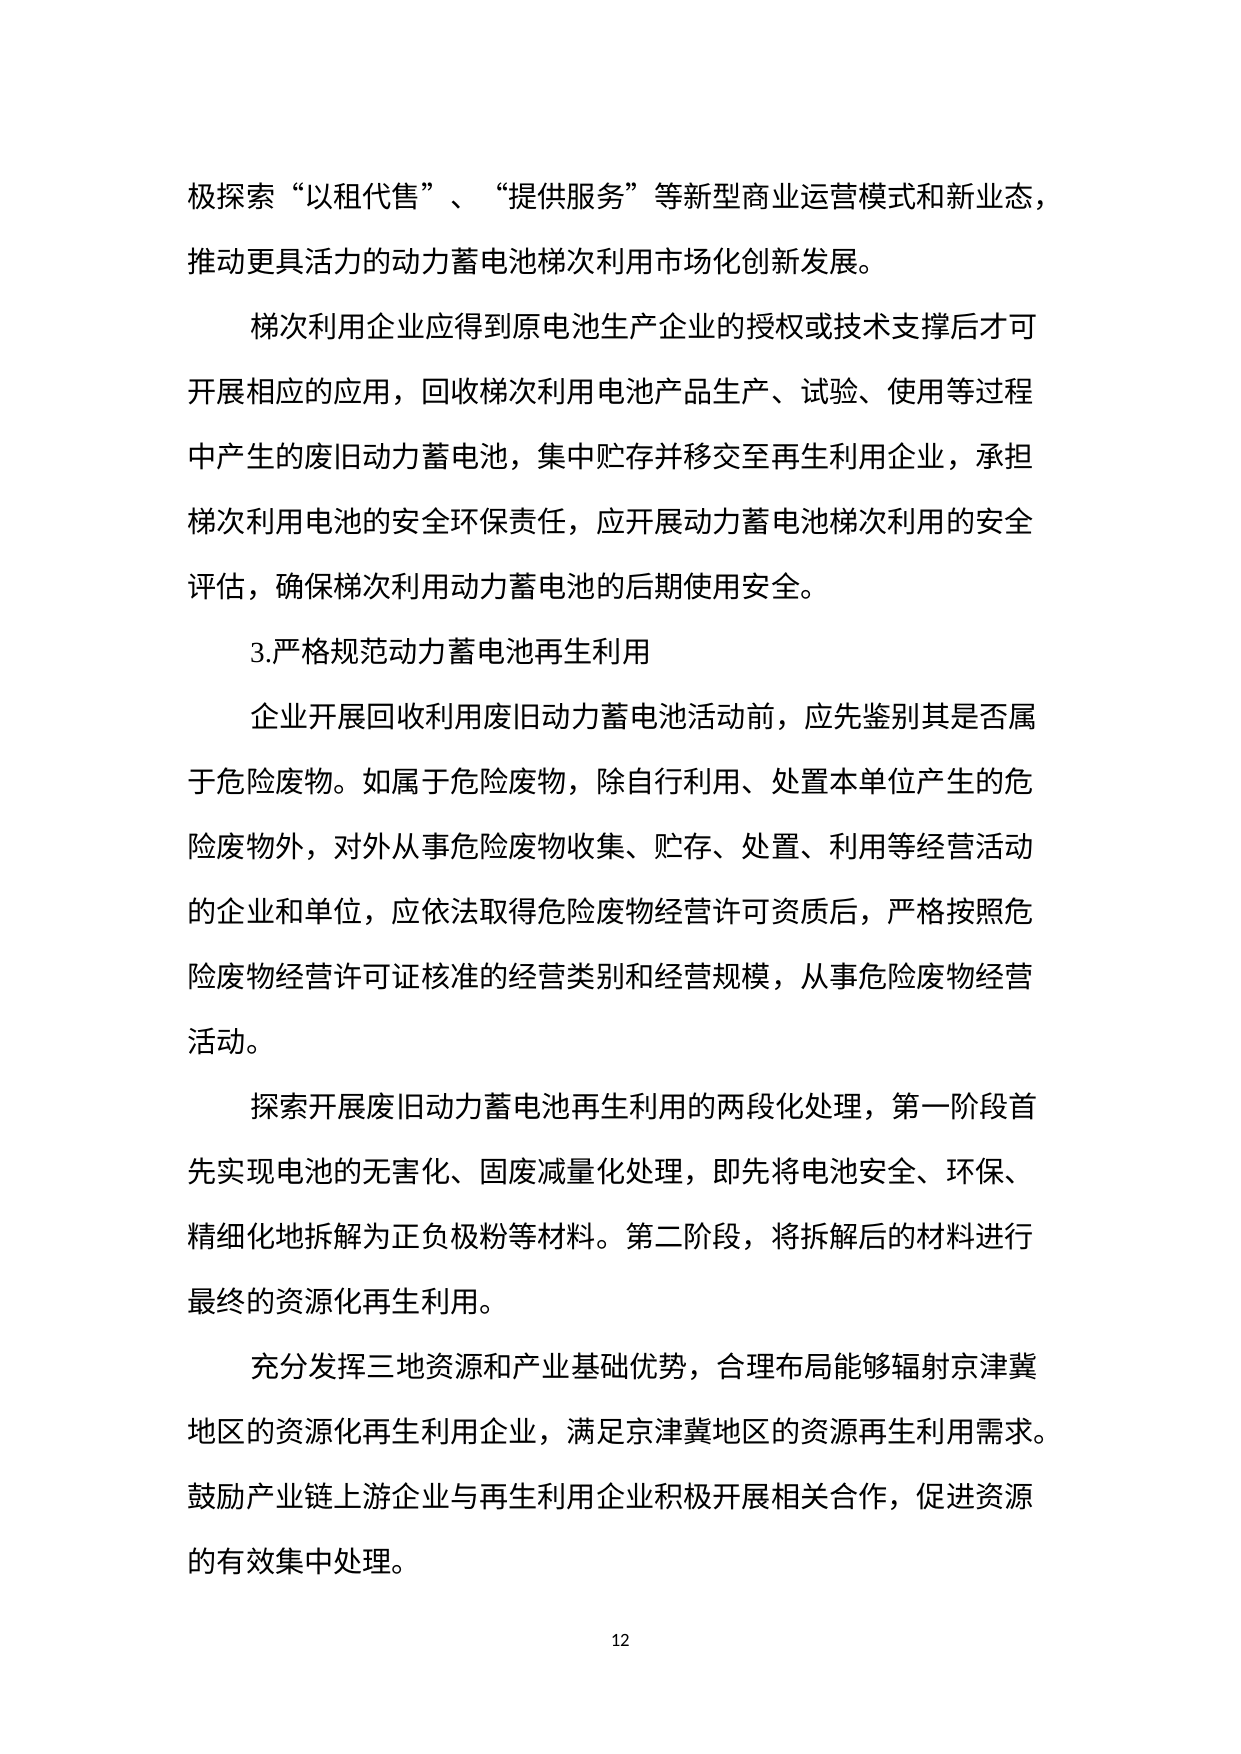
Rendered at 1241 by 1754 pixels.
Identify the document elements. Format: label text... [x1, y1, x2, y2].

text 探索开展废旧动力蓄电池再生利用的两段化处理，第一阶段首先实现电池的无害化、固废减量化处理，即先将电池安全、环保、精细化地拆解为正负极粉等材料。第二阶段，将拆解后的材料进行最终的资源化再生利用。 [187, 1072, 1053, 1332]
text 充分发挥三地资源和产业基础优势，合理布局能够辐射京津冀地区的资源化再生利用企业，满足京津冀地区的资源再生利用需求。鼓励产业链上游企业与再生利用企业积极开展相关合作，促进资源的有效集中处理。 [187, 1332, 1053, 1592]
text 3.严格规范动力蓄电池再生利用 [187, 617, 1053, 682]
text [187, 162, 1053, 292]
text 梯次利用企业应得到原电池生产企业的授权或技术支撑后才可开展相应的应用，回收梯次利用电池产品生产、试验、使用等过程中产生的废旧动力蓄电池，集中贮存并移交至再生利用企业，承担梯次利用电池的安全环保责任，应开展动力蓄电池梯次利用的安全评估，确保梯次利用动力蓄电池的后期使用安全。 [187, 292, 1053, 617]
text 企业开展回收利用废旧动力蓄电池活动前，应先鉴别其是否属于危险废物。如属于危险废物，除自行利用、处置本单位产生的危险废物外，对外从事危险废物收集、贮存、处置、利用等经营活动的企业和单位，应依法取得危险废物经营许可资质后，严格按照危险废物经营许可证核准的经营类别和经营规模，从事危险废物经营活动。 [187, 682, 1053, 1072]
